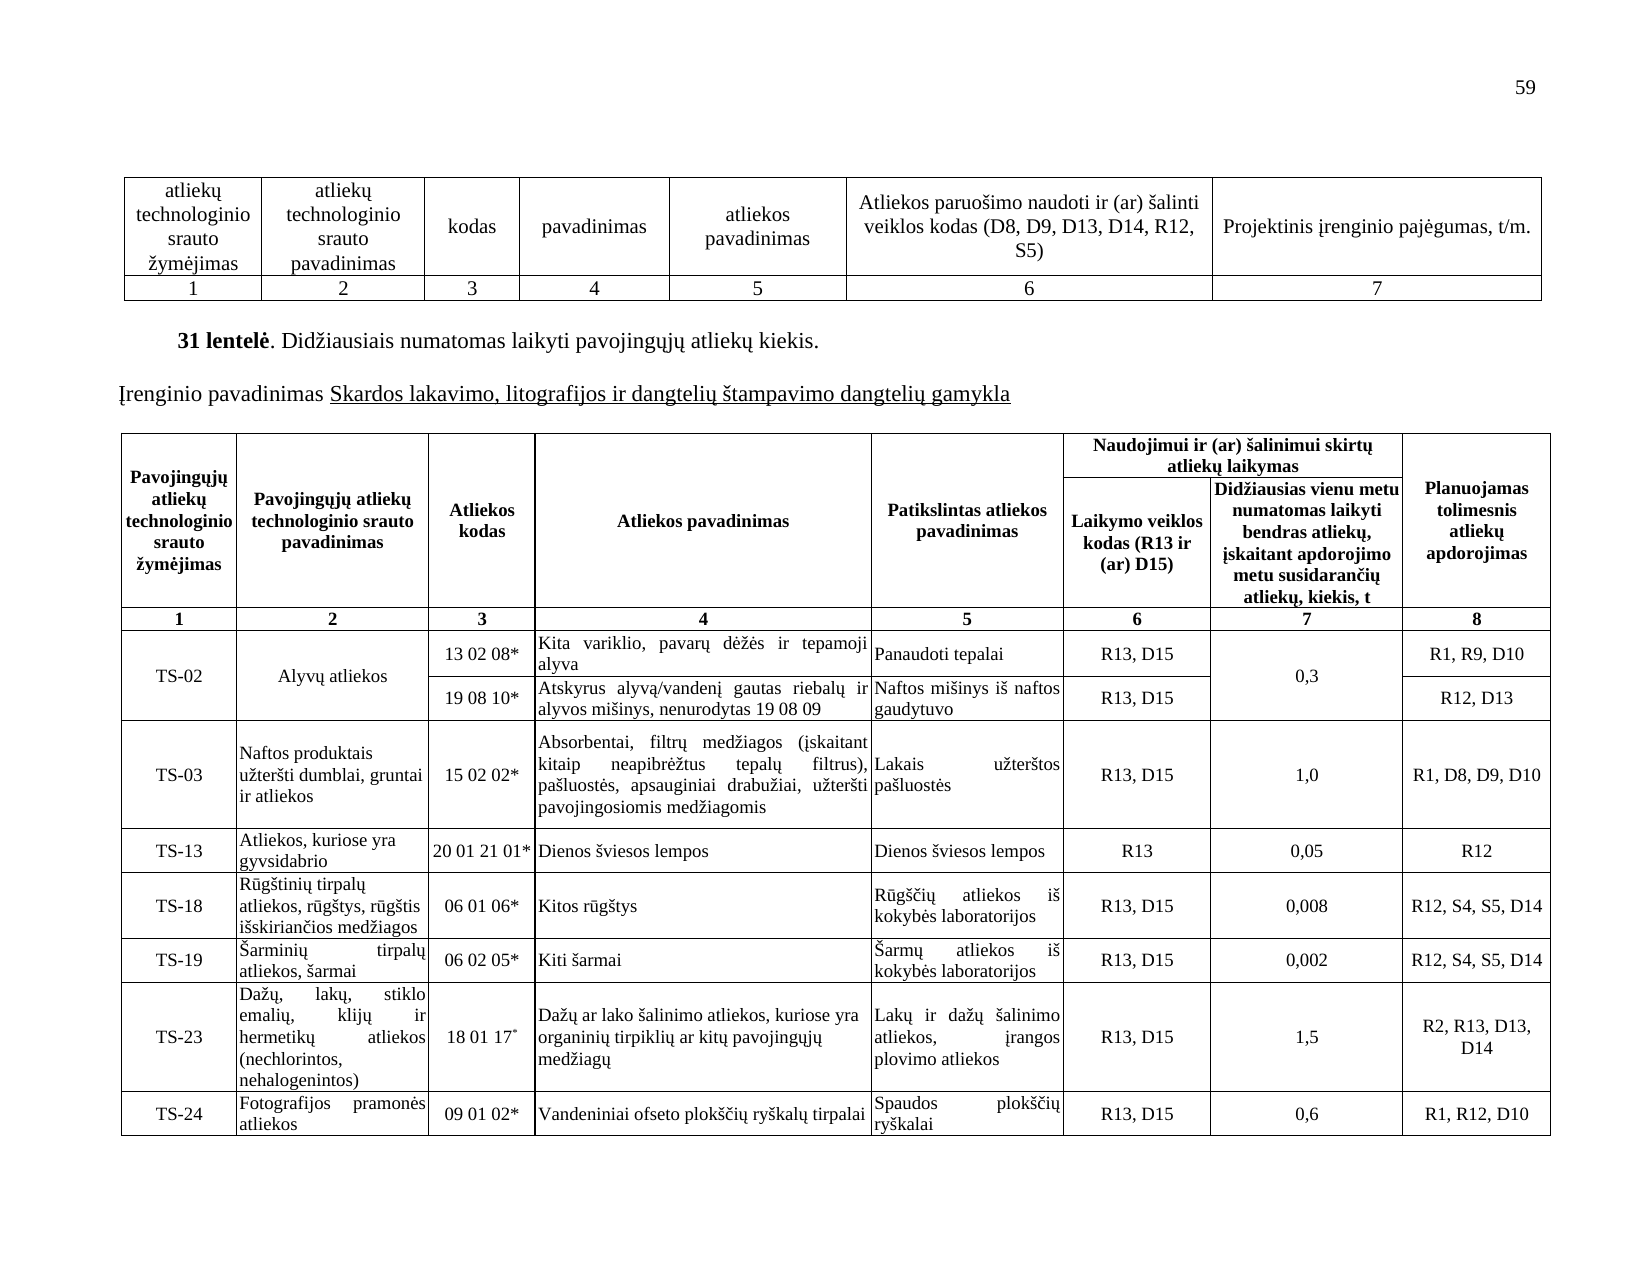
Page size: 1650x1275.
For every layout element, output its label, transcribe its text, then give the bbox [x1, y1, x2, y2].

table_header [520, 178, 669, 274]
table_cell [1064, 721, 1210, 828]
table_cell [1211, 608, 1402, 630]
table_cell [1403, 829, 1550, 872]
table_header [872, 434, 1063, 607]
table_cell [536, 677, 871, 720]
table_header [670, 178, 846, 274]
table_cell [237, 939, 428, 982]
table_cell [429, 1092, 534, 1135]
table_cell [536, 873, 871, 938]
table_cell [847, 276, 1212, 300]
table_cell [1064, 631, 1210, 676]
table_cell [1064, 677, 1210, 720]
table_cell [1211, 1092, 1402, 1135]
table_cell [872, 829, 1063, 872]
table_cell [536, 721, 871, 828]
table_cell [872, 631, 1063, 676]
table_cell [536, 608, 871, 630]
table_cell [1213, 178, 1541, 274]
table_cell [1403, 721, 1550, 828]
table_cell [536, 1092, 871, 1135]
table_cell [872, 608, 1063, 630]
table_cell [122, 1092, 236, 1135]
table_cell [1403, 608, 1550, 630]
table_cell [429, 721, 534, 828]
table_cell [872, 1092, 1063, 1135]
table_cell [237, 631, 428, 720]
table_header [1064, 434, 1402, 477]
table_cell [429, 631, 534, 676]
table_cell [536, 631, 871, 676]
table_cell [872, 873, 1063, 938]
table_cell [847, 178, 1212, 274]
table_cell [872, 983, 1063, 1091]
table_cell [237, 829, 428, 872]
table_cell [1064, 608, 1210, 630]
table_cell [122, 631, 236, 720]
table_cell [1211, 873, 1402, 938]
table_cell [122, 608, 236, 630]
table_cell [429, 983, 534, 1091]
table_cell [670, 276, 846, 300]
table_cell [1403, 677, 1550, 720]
text 31 lentelė. Didžiausiais numatomas laikyti pavojingųjų atliekų kiekis. [118, 327, 1536, 353]
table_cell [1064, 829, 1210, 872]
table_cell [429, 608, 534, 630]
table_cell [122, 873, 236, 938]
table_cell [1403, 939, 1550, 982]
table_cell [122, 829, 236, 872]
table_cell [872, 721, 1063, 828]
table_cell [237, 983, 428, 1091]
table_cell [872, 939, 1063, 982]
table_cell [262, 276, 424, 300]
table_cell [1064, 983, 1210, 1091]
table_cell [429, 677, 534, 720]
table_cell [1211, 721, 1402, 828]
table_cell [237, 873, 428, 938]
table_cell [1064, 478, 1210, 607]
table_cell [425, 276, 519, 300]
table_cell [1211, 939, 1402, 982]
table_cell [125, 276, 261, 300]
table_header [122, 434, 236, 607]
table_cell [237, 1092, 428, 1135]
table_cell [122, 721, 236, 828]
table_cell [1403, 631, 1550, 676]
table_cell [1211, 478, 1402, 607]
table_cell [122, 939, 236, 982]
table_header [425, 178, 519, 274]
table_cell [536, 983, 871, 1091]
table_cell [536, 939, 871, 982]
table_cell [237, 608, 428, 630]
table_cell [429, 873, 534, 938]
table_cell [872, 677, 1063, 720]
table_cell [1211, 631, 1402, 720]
text Įrenginio pavadinimas Skardos lakavimo, litografijos ir dangtelių štampavimo dangtelių gamykla [118, 380, 1536, 406]
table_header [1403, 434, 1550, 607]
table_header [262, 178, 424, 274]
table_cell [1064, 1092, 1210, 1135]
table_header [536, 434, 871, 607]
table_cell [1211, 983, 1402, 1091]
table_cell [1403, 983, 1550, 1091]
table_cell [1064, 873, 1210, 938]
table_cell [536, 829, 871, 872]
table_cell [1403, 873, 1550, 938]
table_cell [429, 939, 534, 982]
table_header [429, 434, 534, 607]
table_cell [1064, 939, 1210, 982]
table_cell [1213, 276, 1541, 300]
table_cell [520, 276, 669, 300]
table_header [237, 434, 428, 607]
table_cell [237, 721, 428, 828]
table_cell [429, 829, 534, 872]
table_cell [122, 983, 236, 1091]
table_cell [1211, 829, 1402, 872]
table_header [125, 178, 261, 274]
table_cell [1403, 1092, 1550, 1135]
